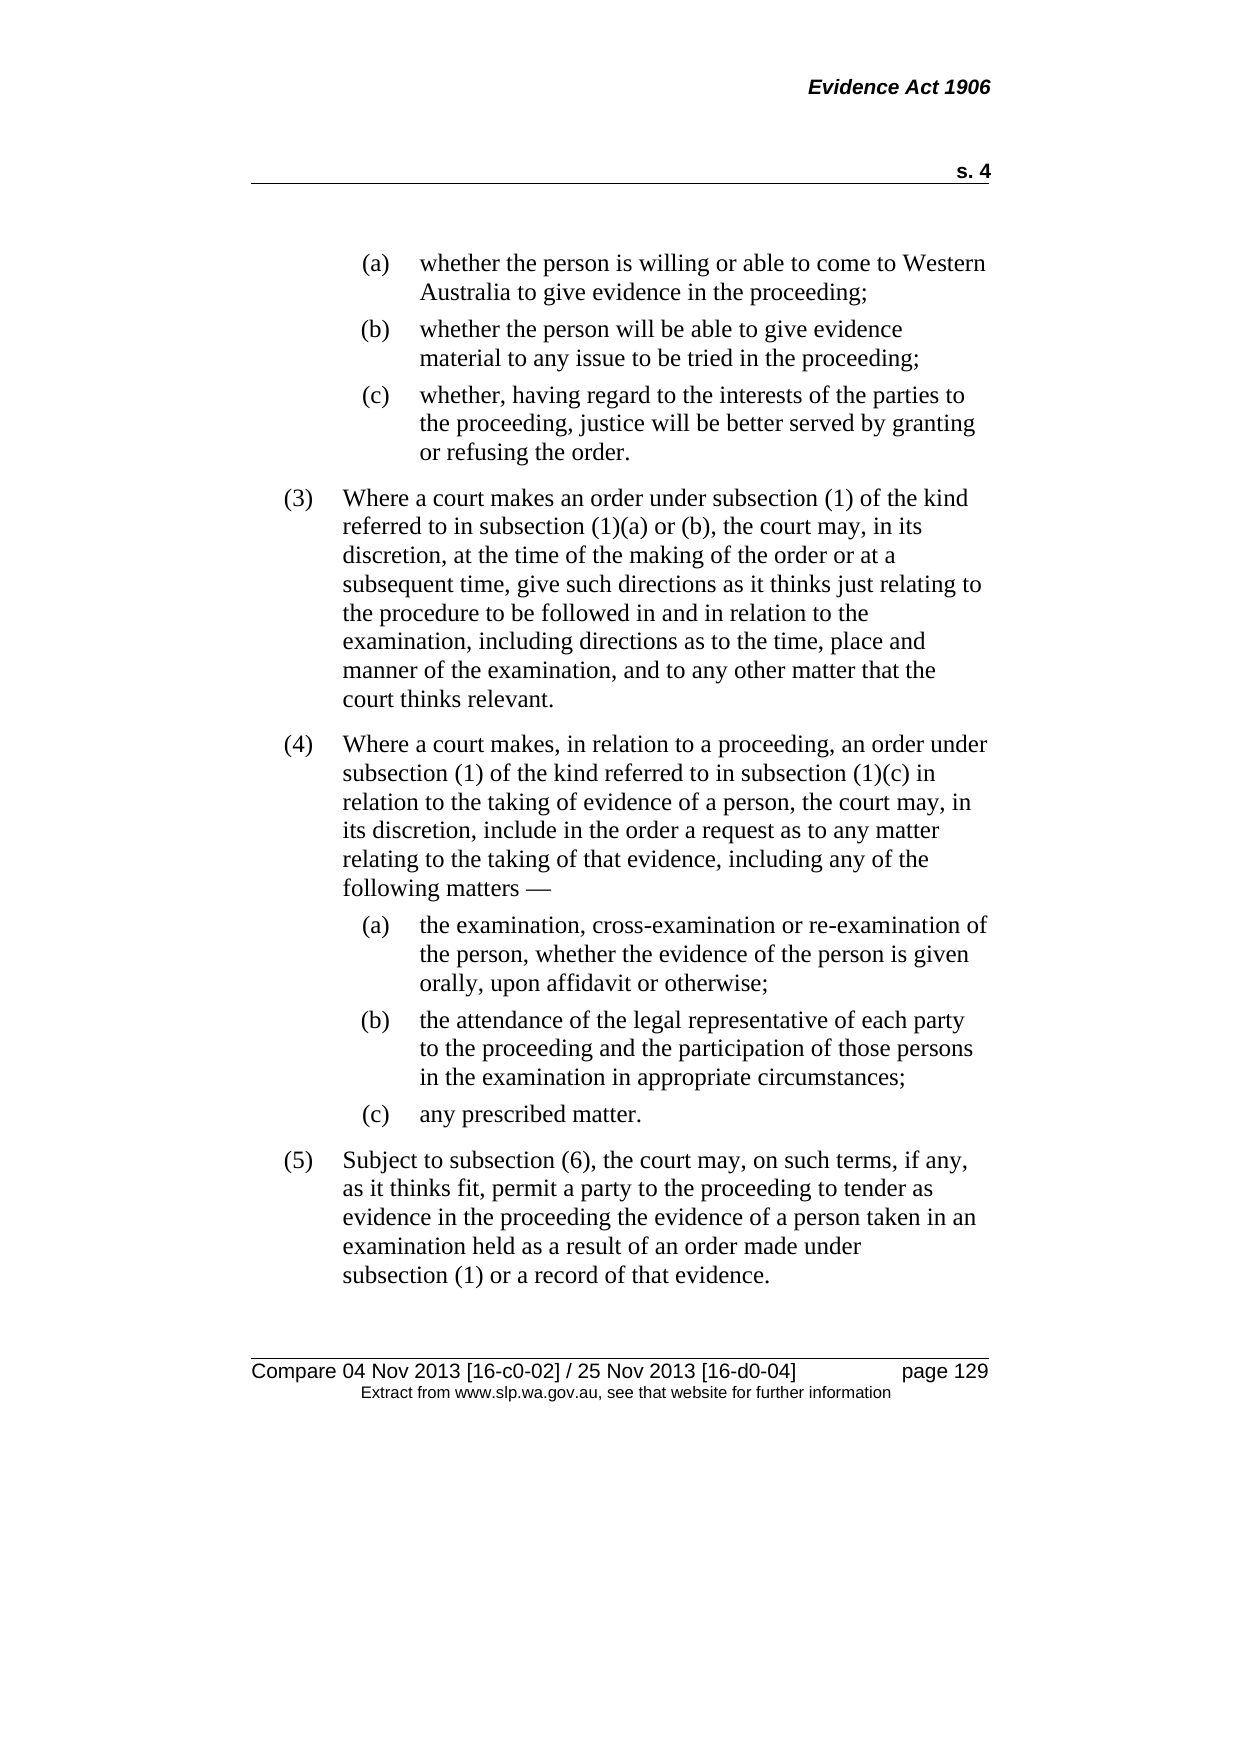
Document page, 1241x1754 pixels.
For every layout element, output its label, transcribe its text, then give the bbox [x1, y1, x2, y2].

text (a) the examination, cross-examination or re-examination of the person, whether the evidence of the person is given orally, upon affidavit or otherwise; [251, 910, 989, 996]
text (a) whether the person is willing or able to come to to give evidence in the proceeding; [251, 248, 989, 306]
text (4) Where a court makes, in relation to a proceeding, an order under subsection (1) of the kind referred to in subsection (1)(c) in relation to the taking of evidence of a person, the court may, in its discretion, include in the order a request as to any matter relating to the taking of that evidence, including any of the following matters — [251, 729, 989, 902]
text (3) Where a court makes an order under subsection (1) of the kind referred to in subsection (1)(a) or (b), the court may, in its discretion, at the time of the making of the order or at a subsequent time, give such directions as it thinks just relating to the procedure to be followed in and in relation to the examination, including directions as to the time, place and manner of the examination, and to any other matter that the court thinks relevant. [251, 483, 989, 713]
text (b) the attendance of the legal representative of each party to the proceeding and the participation of those persons in the examination in appropriate circumstances; [251, 1005, 989, 1091]
text (c) whether, having regard to the interests of the parties to the proceeding, justice will be better served by granting or refusing the order. [251, 380, 989, 466]
text (b) whether the person will be able to give evidence material to any issue to be tried in the proceeding; [251, 314, 989, 371]
text (c) any prescribed matter. [251, 1099, 989, 1128]
text (5) Subject to subsection (6), the court may, on such terms, if any, as it thinks fit, permit a party to the proceeding to tender as evidence in the proceeding the evidence of a person taken in an examination held as a result of an order made under subsection (1) or a record of that evidence. [251, 1145, 989, 1288]
